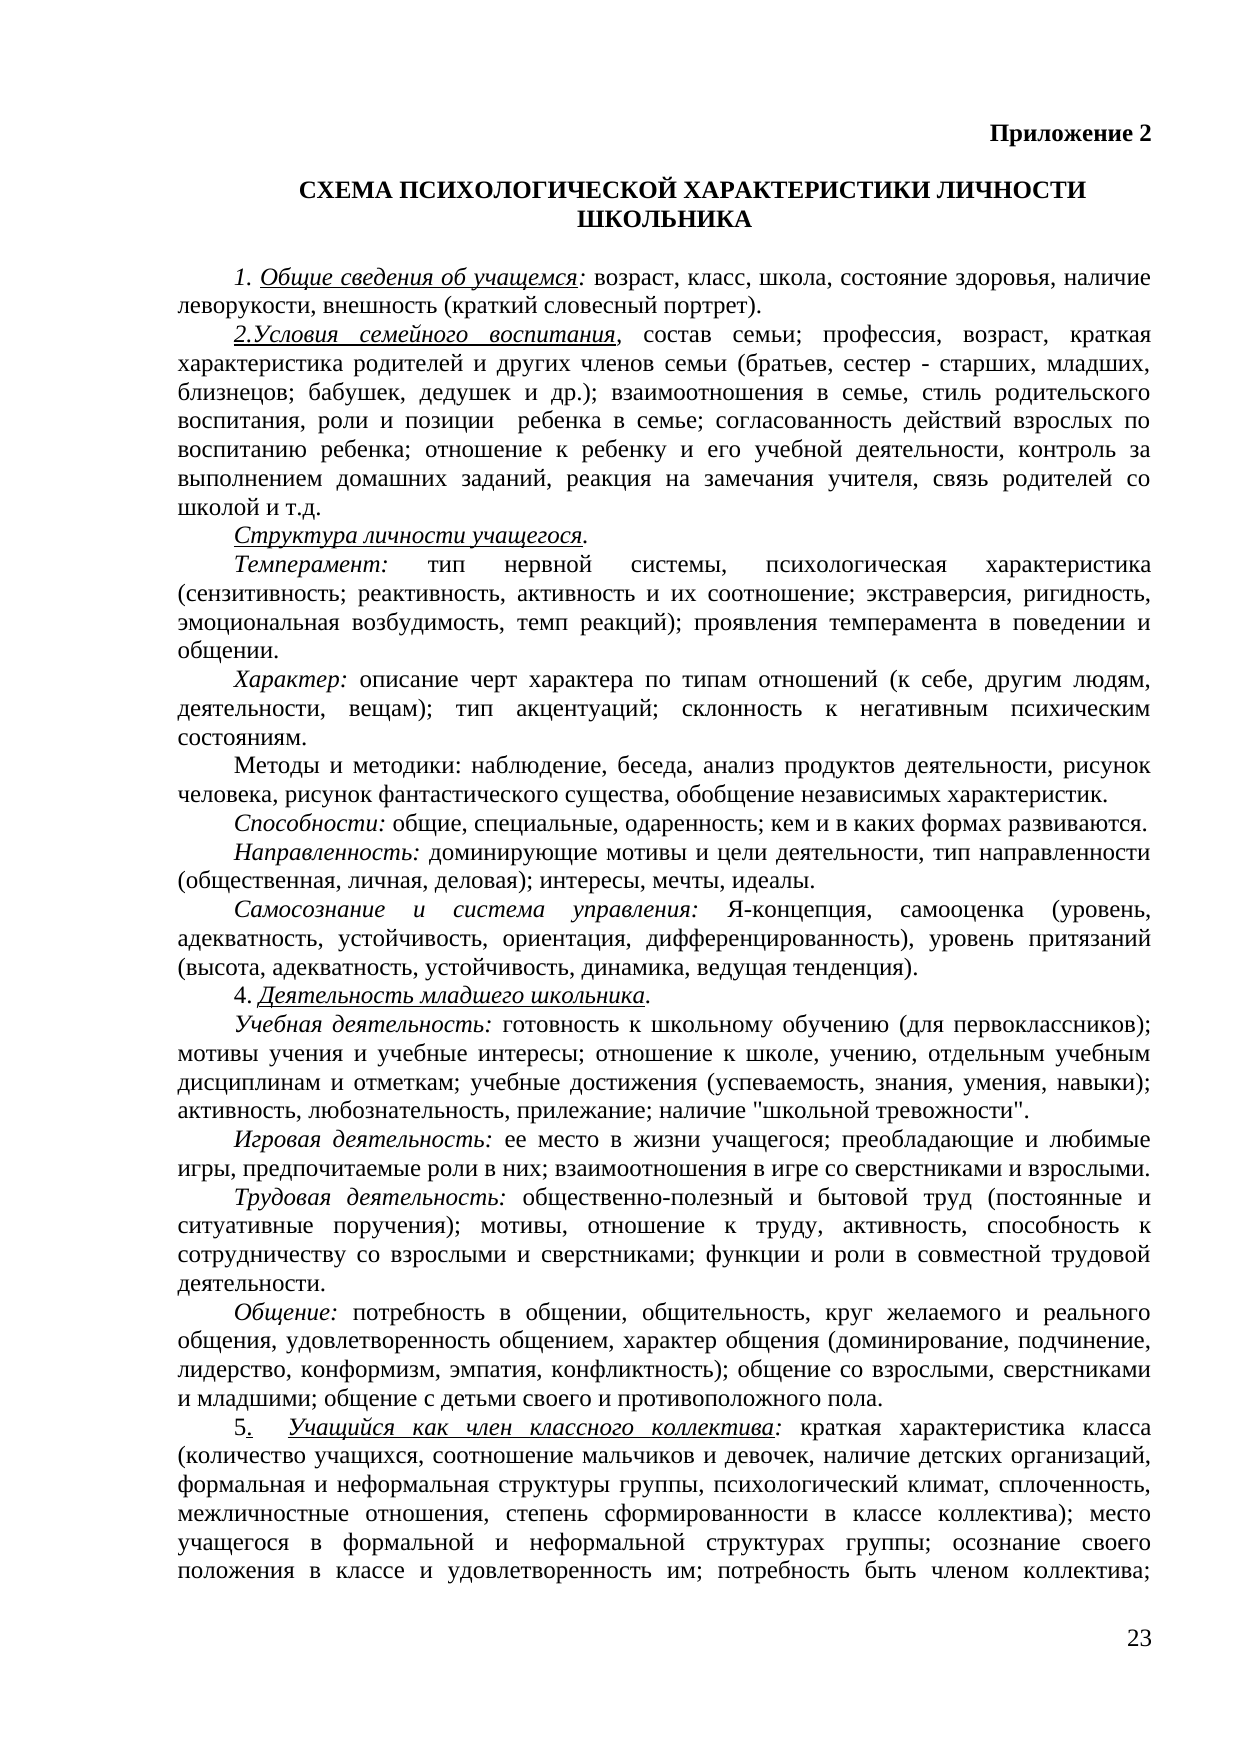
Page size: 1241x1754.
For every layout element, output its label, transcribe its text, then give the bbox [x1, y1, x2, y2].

text Методы и методики: наблюдение, беседа, анализ продуктов деятельности, рисунок человека, рисунок фантастического существа, обобщение независимых характеристик. [177, 751, 1152, 808]
text Игровая деятельность: ее место в жизни учащегося; преобладающие и любимые игры, предпочитаемые роли в них; взаимоотношения в игре со сверстниками и взрослыми. [177, 1124, 1152, 1182]
text Трудовая деятельность: общественно-полезный и бытовой труд (постоянные и ситуативные поручения); мотивы, отношение к труду, активность, способность к сотрудничеству со взрослыми и сверстниками; функции и роли в совместной трудовой деятельности. [177, 1182, 1152, 1297]
text Темперамент: тип нервной системы, психологическая характеристика (сензитивность; реактивность, активность и их соотношение; экстраверсия, ригидность, эмоциональная возбудимость, темп реакций); проявления темперамента в поведении и общении. [177, 549, 1152, 664]
text 4. Деятельность младшего школьника. [177, 981, 1152, 1009]
text Самосознание и система управления: Я-концепция, самооценка (уровень, адекватность, устойчивость, ориентация, дифференцированность), уровень притязаний (высота, адекватность, устойчивость, динамика, ведущая тенденция). [177, 894, 1152, 981]
text Учебная деятельность: готовность к школьному обучению (для первоклассников); мотивы учения и учебные интересы; отношение к школе, учению, отдельным учебным дисциплинам и отметкам; учебные достижения (успеваемость, знания, умения, навыки); активность, любознательность, прилежание; наличие "школьной тревожности". [177, 1009, 1152, 1124]
text Структура личности учащегося. [177, 521, 1152, 549]
text Характер: описание черт характера по типам отношений (к себе, другим людям, деятельности, вещам); тип акцентуаций; склонность к негативным психическим состояниям. [177, 664, 1152, 751]
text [177, 1412, 1152, 1584]
text 1. Общие сведения об учащемся: возраст, класс, школа, состояние здоровья, наличие леворукости, внешность (краткий словесный портрет). [177, 262, 1152, 319]
text Направленность: доминирующие мотивы и цели деятельности, тип направленности (общественная, личная, деловая); интересы, мечты, идеалы. [177, 837, 1152, 894]
text 2.Условия семейного воспитания, состав семьи; профессия, возраст, краткая характеристика родителей и других членов семьи (братьев, сестер - старших, младших, близнецов; бабушек, дедушек и др.); взаимоотношения в семье, стиль родительского воспитания, роли и позиции ребенка в семье; согласованность действий взрослых по воспитанию ребенка; отношение к ребенку и его учебной деятельности, контроль за выполнением домашних заданий, реакция на замечания учителя, связь родителей со школой и т.д. [177, 319, 1152, 521]
text Приложение 2 [177, 118, 1152, 147]
text СХЕМА ПСИХОЛОГИЧЕСКОЙ ХАРАКТЕРИСТИКИ ЛИЧНОСТИ ШКОЛЬНИКА [177, 176, 1152, 233]
text Общение: потребность в общении, общительность, круг желаемого и реального общения, удовлетворенность общением, характер общения (доминирование, подчинение, лидерство, конформизм, эмпатия, конфликтность); общение со взрослыми, сверстниками и младшими; общение с детьми своего и противоположного пола. [177, 1297, 1152, 1412]
text Способности: общие, специальные, одаренность; кем и в каких формах развиваются. [177, 808, 1152, 837]
